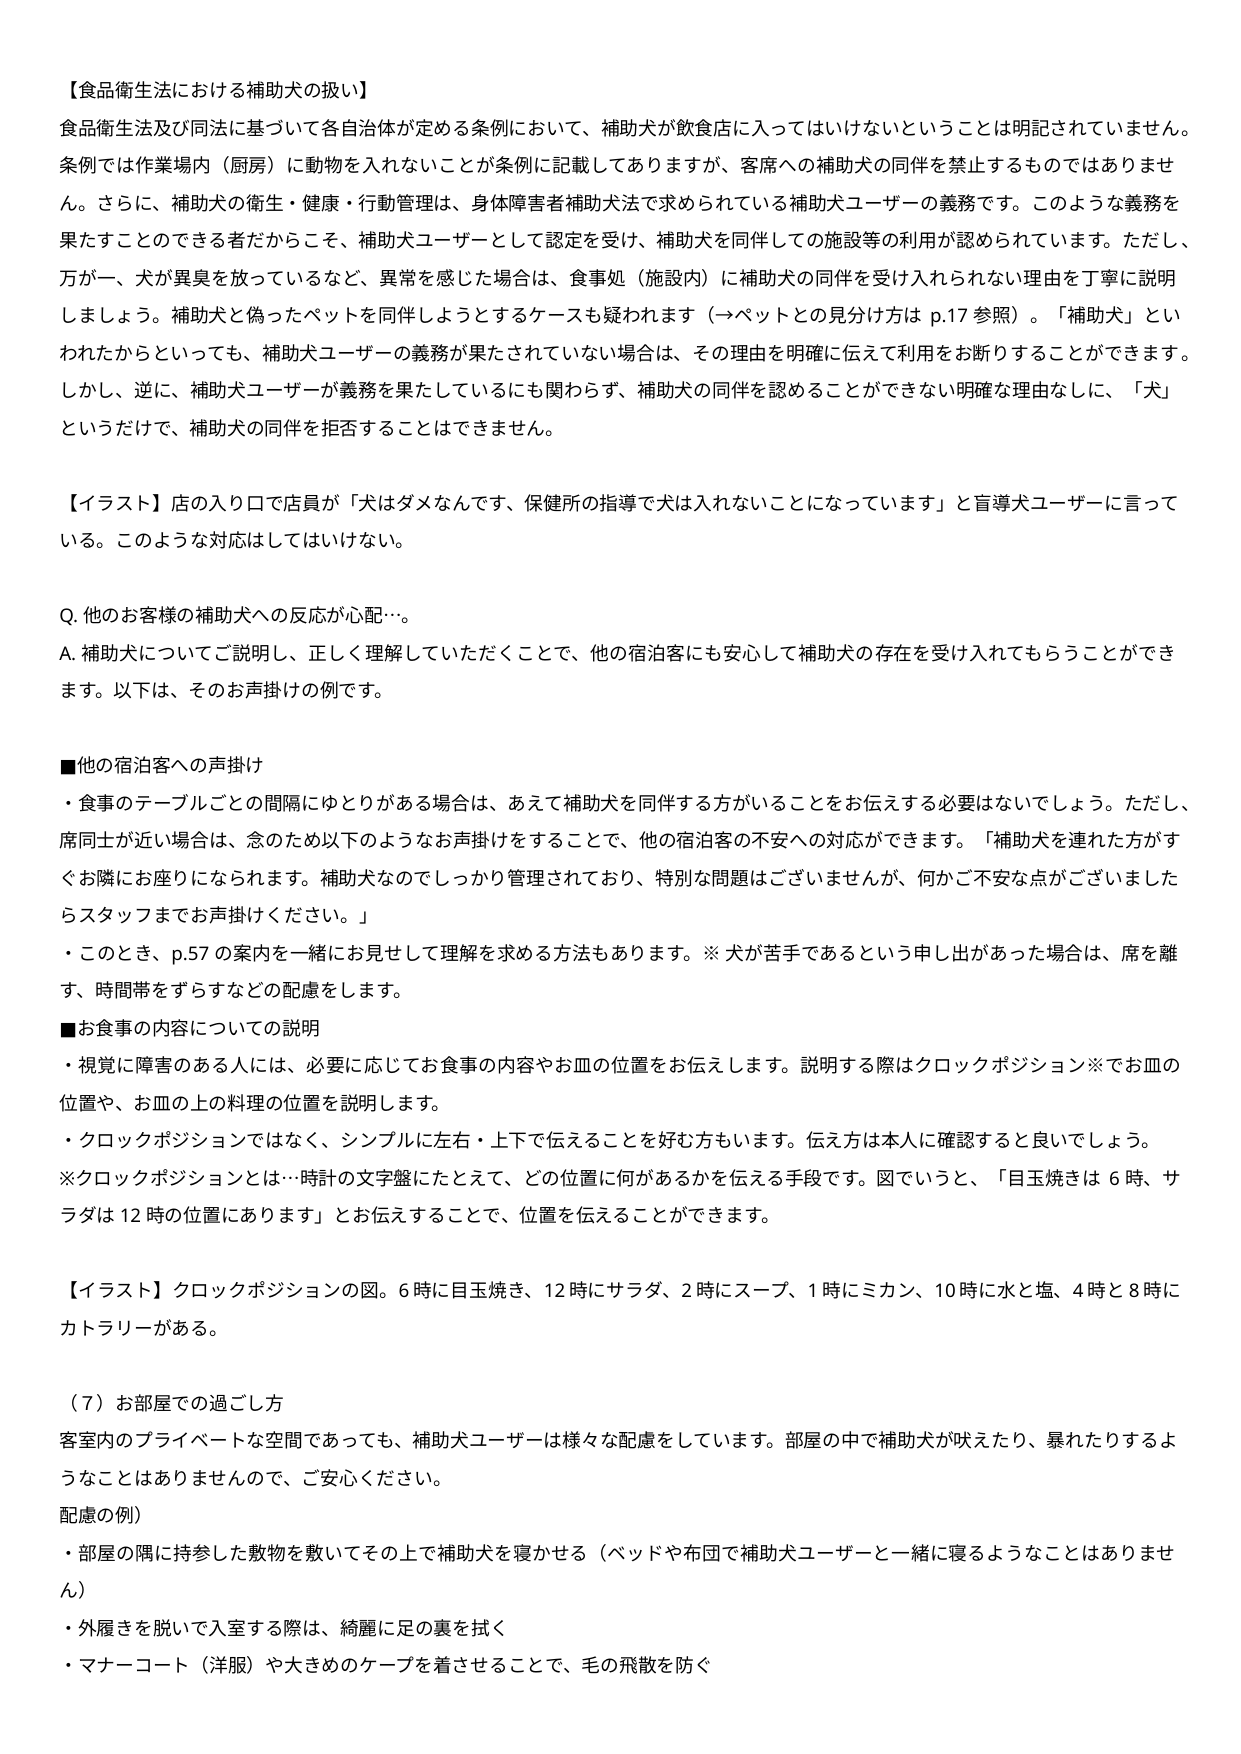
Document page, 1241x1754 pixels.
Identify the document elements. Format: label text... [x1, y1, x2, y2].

text ・部屋の隅に持参した敷物を敷いてその上で補助犬を寝かせる（ベッドや布団で補助犬ユーザーと一緒に寝るようなことはありません） [59, 1533, 1181, 1608]
text 客室内のプライベートな空間であっても、補助犬ユーザーは様々な配慮をしています。部屋の中で補助犬が吠えたり、暴れたりするようなことはありませんので、ご安心ください。 [59, 1421, 1181, 1496]
text 【イラスト】店の入り口で店員が「犬はダメなんです、保健所の指導で犬は入れないことになっています」と盲導犬ユーザーに言っている。このような対応はしてはいけない。 [59, 483, 1181, 558]
text （７）お部屋での過ごし方 [59, 1383, 1181, 1421]
text ・このとき、p.57 の案内を一緒にお見せして理解を求める方法もあります。※ 犬が苦手であるという申し出があった場合は、席を離す、時間帯をずらすなどの配慮をします。 [59, 933, 1181, 1008]
text ・外履きを脱いで入室する際は、綺麗に足の裏を拭く [59, 1608, 1181, 1646]
text 【イラスト】クロックポジションの図。6時に目玉焼き、12時にサラダ、2時にスープ、1時にミカン、10時に水と塩、4時と8時にカトラリーがある。 [59, 1271, 1181, 1346]
text ・食事のテーブルごとの間隔にゆとりがある場合は、あえて補助犬を同伴する方がいることをお伝えする必要はないでしょう。ただし、席同士が近い場合は、念のため以下のようなお声掛けをすることで、他の宿泊客の不安への対応ができます。「補助犬を連れた方がすぐお隣にお座りになられます。補助犬なのでしっかり管理されており、特別な問題はございませんが、何かご不安な点がございましたらスタッフまでお声掛けください。」 [59, 783, 1181, 933]
text 食品衛生法及び同法に基づいて各自治体が定める条例において、補助犬が飲食店に入ってはいけないということは明記されていません。条例では作業場内（厨房）に動物を入れないことが条例に記載してありますが、客席への補助犬の同伴を禁止するものではありません。さらに、補助犬の衛生・健康・行動管理は、身体障害者補助犬法で求められている補助犬ユーザーの義務です。このような義務を果たすことのできる者だからこそ、補助犬ユーザーとして認定を受け、補助犬を同伴しての施設等の利用が認められています。ただし、万が一、犬が異臭を放っているなど、異常を感じた場合は、食事処（施設内）に補助犬の同伴を受け入れられない理由を丁寧に説明しましょう。補助犬と偽ったペットを同伴しようとするケースも疑われます（→ペットとの見分け方は p.17 参照）。「補助犬」といわれたからといっても、補助犬ユーザーの義務が果たされていない場合は、その理由を明確に伝えて利用をお断りすることができます。しかし、逆に、補助犬ユーザーが義務を果たしているにも関わらず、補助犬の同伴を認めることができない明確な理由なしに、「犬」というだけで、補助犬の同伴を拒否することはできません。 [59, 108, 1181, 446]
text Q. 他のお客様の補助犬への反応が心配…。 [59, 596, 1181, 633]
text ※クロックポジションとは…時計の文字盤にたとえて、どの位置に何があるかを伝える手段です。図でいうと、「目玉焼きは 6 時、サラダは 12 時の位置にあります」とお伝えすることで、位置を伝えることができます。 [59, 1158, 1181, 1233]
text ■他の宿泊客への声掛け [59, 746, 1181, 783]
text 【食品衛生法における補助犬の扱い】 [59, 71, 1181, 108]
text A. 補助犬についてご説明し、正しく理解していただくことで、他の宿泊客にも安心して補助犬の存在を受け入れてもらうことができます。以下は、そのお声掛けの例です。 [59, 633, 1181, 708]
text 配慮の例） [59, 1496, 1181, 1533]
text ・マナーコート（洋服）や大きめのケープを着させることで、毛の飛散を防ぐ [59, 1646, 1181, 1683]
text ・クロックポジションではなく、シンプルに左右・上下で伝えることを好む方もいます。伝え方は本人に確認すると良いでしょう。 [59, 1121, 1181, 1158]
text ■お食事の内容についての説明 [59, 1008, 1181, 1046]
text ・視覚に障害のある人には、必要に応じてお食事の内容やお皿の位置をお伝えします。説明する際はクロックポジション※でお皿の位置や、お皿の上の料理の位置を説明します。 [59, 1046, 1181, 1121]
